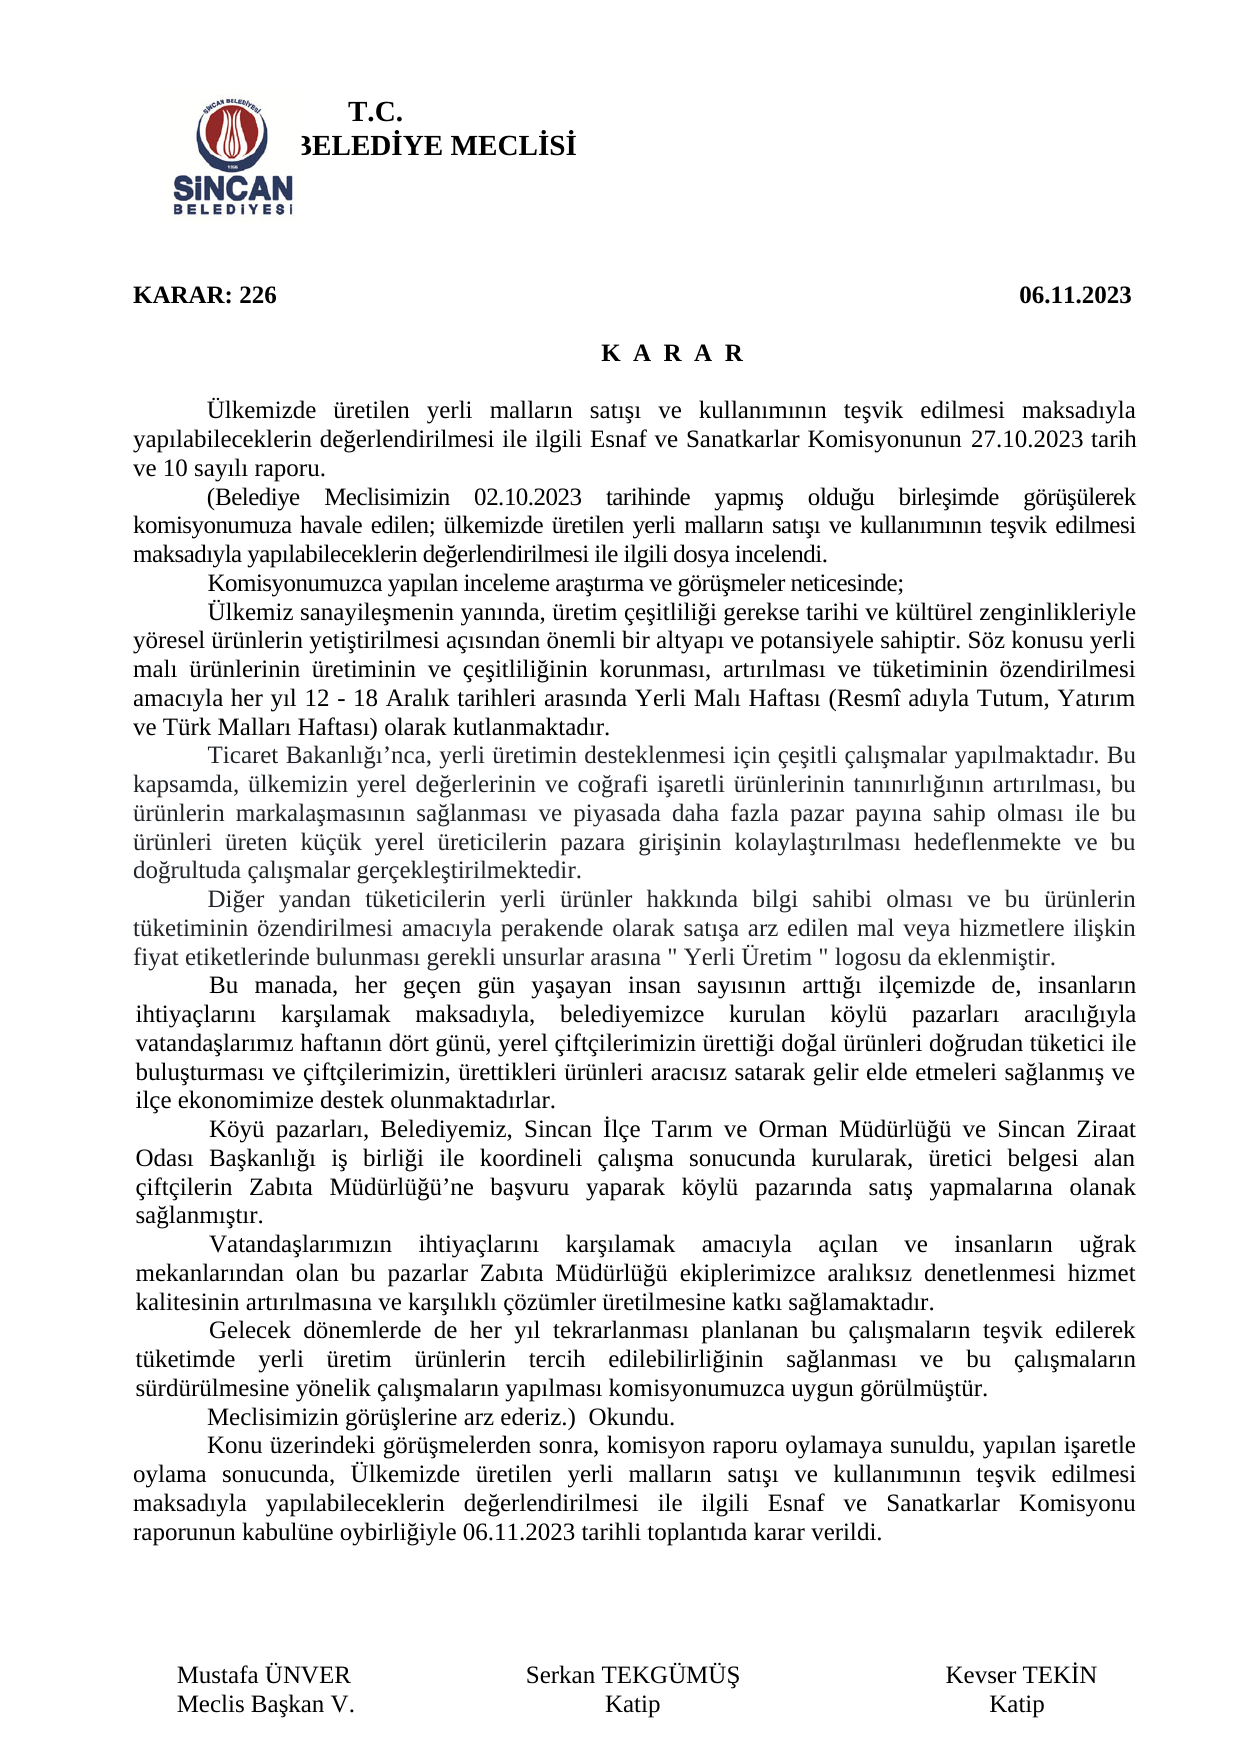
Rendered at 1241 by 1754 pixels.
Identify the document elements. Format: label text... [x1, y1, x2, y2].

picture [164, 87, 302, 224]
text Vatandaşlarımızın ihtiyaçlarını karşılamak amacıyla açılan ve insanların uğrak mekanlarından olan bu pazarlar Zabıta Müdürlüğü ekiplerimizce aralıksız denetlenmesi hizmet kalitesinin artırılmasına ve karşılıklı çözümler üretilmesine katkı sağlamaktadır. [135, 1229, 1137, 1316]
text Köyü pazarları, Belediyemiz, Sincan İlçe Tarım ve Orman Müdürlüğü ve Sincan Ziraat Odası Başkanlığı iş birliği ile koordineli çalışma sonucunda kurularak, üretici belgesi alan çiftçilerin Zabıta Müdürlüğü’ne başvuru yaparak köylü pazarında satış yapmalarına olanak sağlanmıştır. [135, 1114, 1137, 1229]
text Diğer yandan tüketicilerin yerli ürünler hakkında bilgi sahibi olması ve bu ürünlerin tüketiminin özendirilmesi amacıyla perakende olarak satışa arz edilen mal veya hizmetlere ilişkin fiyat etiketlerinde bulunması gerekli unsurlar arasına " Yerli Üretim " logosu da eklenmiştir. [133, 884, 1137, 971]
text Konu üzerindeki görüşmelerden sonra, komisyon raporu oylamaya sunuldu, yapılan işaretle oylama sonucunda, Ülkemizde üretilen yerli malların satışı ve kullanımının teşvik edilmesi maksadıyla yapılabileceklerin değerlendirilmesi ile ilgili Esnaf ve Sanatkarlar Komisyonu raporunun kabulüne oybirliğiyle 06.11.2023 tarihli toplantıda karar verildi. [133, 1431, 1137, 1546]
text Ülkemizde üretilen yerli malların satışı ve kullanımının teşvik edilmesi maksadıyla yapılabileceklerin değerlendirilmesi ile ilgili Esnaf ve Sanatkarlar Komisyonunun 27.10.2023 tarih ve 10 sayılı raporu. [133, 396, 1137, 482]
text Ticaret Bakanlığı’nca, yerli üretimin desteklenmesi için çeşitli çalışmalar yapılmaktadır. Bu kapsamda, ülkemizin yerel değerlerinin ve coğrafi işaretli ürünlerinin tanınırlığının artırılması, bu ürünlerin markalaşmasının sağlanması ve piyasada daha fazla pazar payına sahip olması ile bu ürünleri üreten küçük yerel üreticilerin pazara girişinin kolaylaştırılması hedeflenmekte ve bu doğrultuda çalışmalar gerçekleştirilmektedir. [133, 741, 1137, 884]
text Meclis Başkan V. Katip Katip [133, 1689, 1137, 1718]
text Mustafa ÜNVER Serkan TEKGÜMÜŞ Kevser TEKİN [133, 1661, 1137, 1689]
list Meclisimizin görüşlerine arz ederiz.) Okundu. [133, 1402, 1137, 1431]
text K A R A R [133, 338, 1137, 367]
text Gelecek dönemlerde de her yıl tekrarlanması planlanan bu çalışmaların teşvik edilerek tüketimde yerli üretim ürünlerin tercih edilebilirliğinin sağlanması ve bu çalışmaların sürdürülmesine yönelik çalışmaların yapılması komisyonumuzca uygun görülmüştür. [135, 1316, 1137, 1402]
text Ülkemiz sanayileşmenin yanında, üretim çeşitliliği gerekse tarihi ve kültürel zenginlikleriyle yöresel ürünlerin yetiştirilmesi açısından önemli bir altyapı ve potansiyele sahiptir. Söz konusu yerli malı ürünlerinin üretiminin ve çeşitliliğinin korunması, artırılması ve tüketiminin özendirilmesi amacıyla her yıl 12 - 18 Aralık tarihleri arasında Yerli Malı Haftası (Resmî adıyla Tutum, Yatırım ve Türk Malları Haftası) olarak kutlanmaktadır. [133, 597, 1137, 741]
text (Belediye Meclisimizin 02.10.2023 tarihinde yapmış olduğu birleşimde görüşülerek komisyonumuza havale edilen; ülkemizde üretilen yerli malların satışı ve kullanımının teşvik edilmesi maksadıyla yapılabileceklerin değerlendirilmesi ile ilgili dosya incelendi. [133, 482, 1137, 568]
text Bu manada, her geçen gün yaşayan insan sayısının arttığı ilçemizde de, insanların ihtiyaçlarını karşılamak maksadıyla, belediyemizce kurulan köylü pazarları aracılığıyla vatandaşlarımız haftanın dört günü, yerel çiftçilerimizin ürettiği doğal ürünleri doğrudan tüketici ile buluşturması ve çiftçilerimizin, ürettikleri ürünleri aracısız satarak gelir elde etmeleri sağlanmış ve ilçe ekonomimize destek olunmaktadırlar. [135, 971, 1137, 1114]
text Komisyonumuzca yapılan inceleme araştırma ve görüşmeler neticesinde; [133, 568, 1137, 597]
